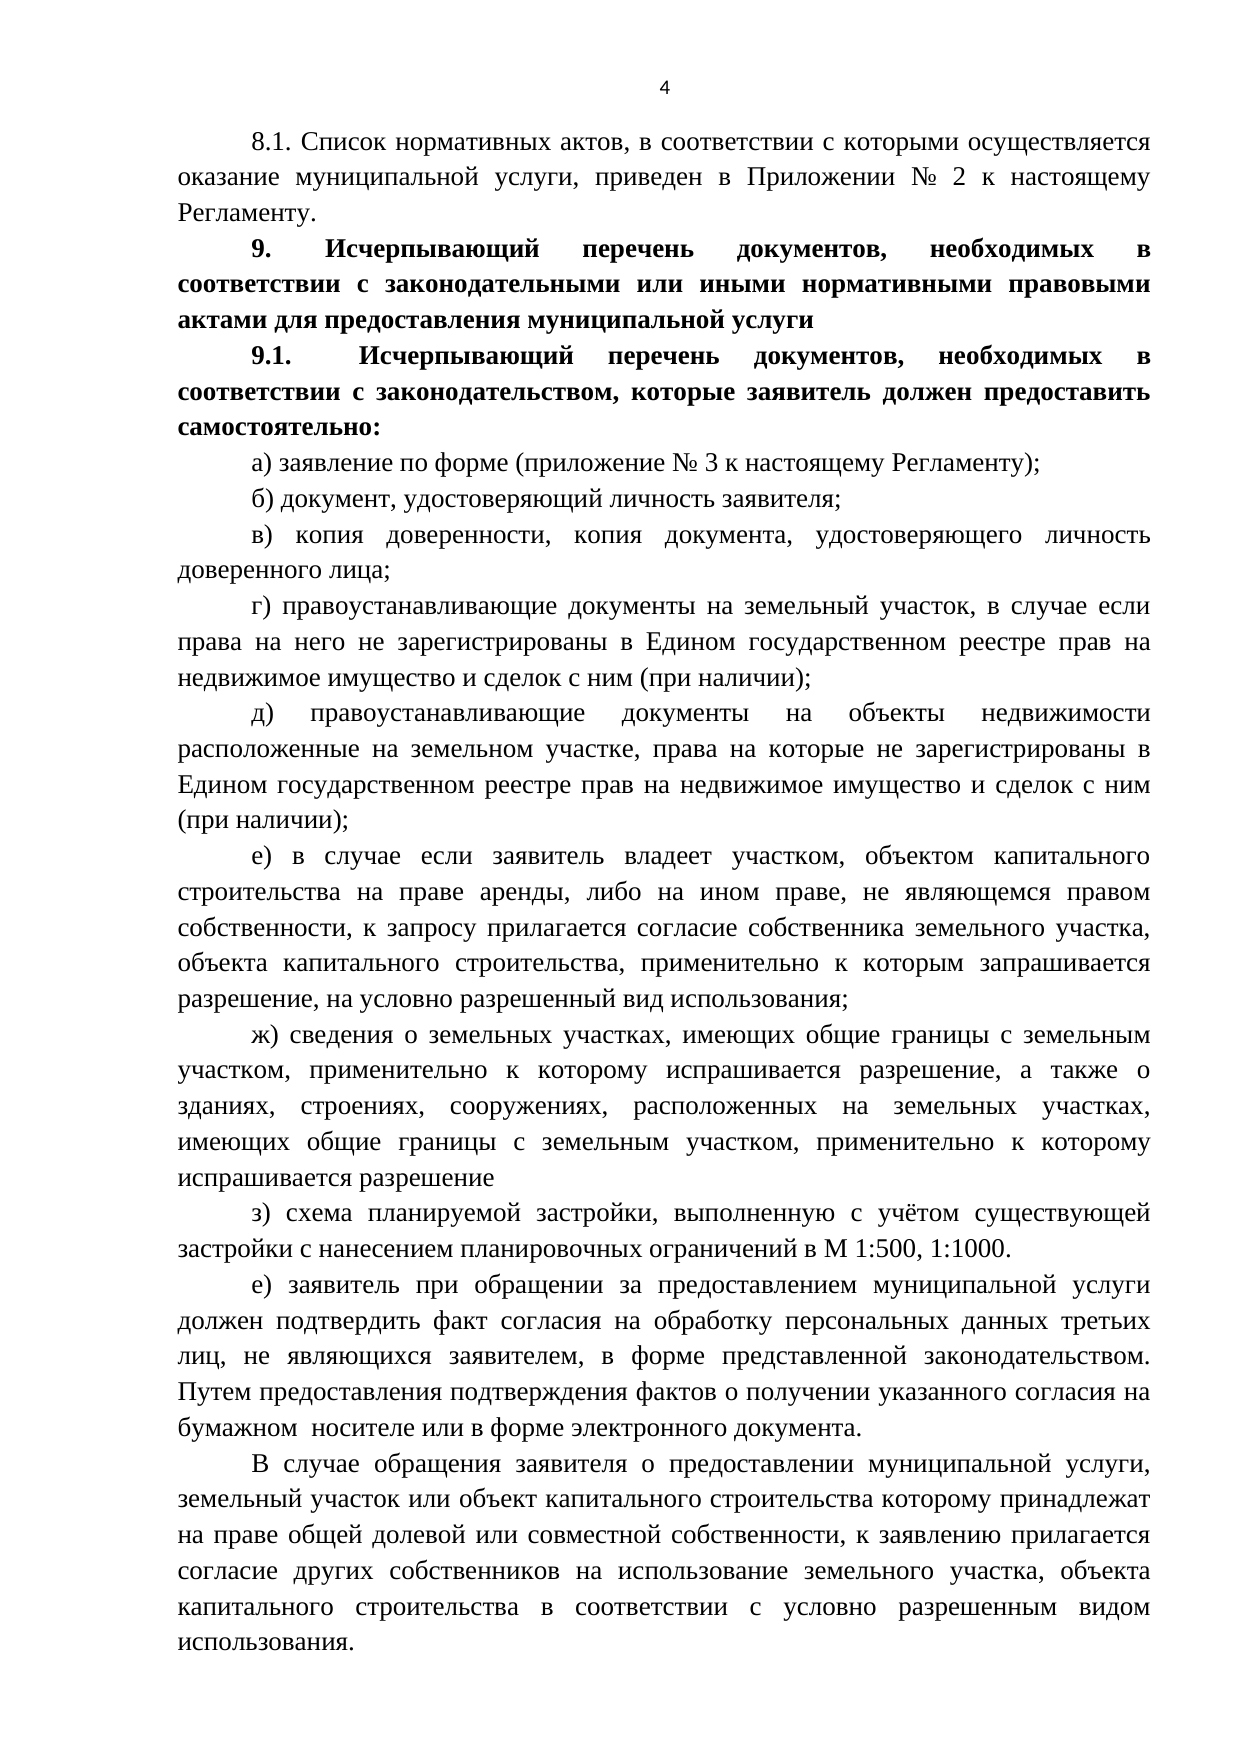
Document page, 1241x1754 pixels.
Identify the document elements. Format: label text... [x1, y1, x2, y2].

list г) правоустанавливающие документы на земельный участок, в случае если права на него не зарегистрированы в Едином государственном реестре прав на недвижимое имущество и сделок с ним (при наличии); [177, 589, 1152, 692]
list Исчерпывающий перечень документов, необходимых в соответствии с законодательством, которые заявитель должен предоставить самостоятельно: [177, 339, 1152, 442]
list В случае обращения заявителя о предоставлении муниципальной услуги, земельный участок или объект капитального строительства которому принадлежат на праве общей долевой или совместной собственности, к заявлению прилагается согласие других собственников на использование земельного участка, объекта капитального строительства в соответствии с условно разрешенным видом использования. [177, 1447, 1152, 1656]
text 8.1. Список нормативных актов, в соответствии с которыми осуществляется оказание муниципальной услуги, приведен в Приложении № 2 к настоящему Регламенту. [177, 125, 1152, 227]
list е) заявитель при обращении за предоставлением муниципальной услуги должен подтвердить факт согласия на обработку персональных данных третьих лиц, не являющихся заявителем, в форме представленной законодательством. Путем предоставления подтверждения фактов о получении указанного согласия на бумажном носителе или в форме электронного документа. [177, 1268, 1152, 1442]
list а) заявление по форме (приложение № 3 к настоящему Регламенту); [177, 446, 1152, 477]
list б) документ, удостоверяющий личность заявителя; [177, 482, 1152, 513]
list Исчерпывающий перечень документов, необходимых в соответствии с законодательными или иными нормативными правовыми актами для предоставления муниципальной услуги [177, 232, 1152, 334]
list в) копия доверенности, копия документа, удостоверяющего личность доверенного лица; [177, 518, 1152, 584]
list е) в случае если заявитель владеет участком, объектом капитального строительства на праве аренды, либо на ином праве, не являющемся правом собственности, к запросу прилагается согласие собственника земельного участка, объекта капитального строительства, применительно к которым запрашивается разрешение, на условно разрешенный вид использования; [177, 839, 1152, 1013]
list ж) сведения о земельных участках, имеющих общие границы с земельным участком, применительно к которому испрашивается разрешение, а также о зданиях, строениях, сооружениях, расположенных на земельных участках, имеющих общие границы с земельным участком, применительно к которому испрашивается разрешение [177, 1018, 1152, 1192]
list д) правоустанавливающие документы на объекты недвижимости расположенные на земельном участке, права на которые не зарегистрированы в Едином государственном реестре прав на недвижимое имущество и сделок с ним (при наличии); [177, 696, 1152, 835]
list з) схема планируемой застройки, выполненную с учётом существующей застройки с нанесением планировочных ограничений в М 1:500, 1:1000. [177, 1197, 1152, 1263]
